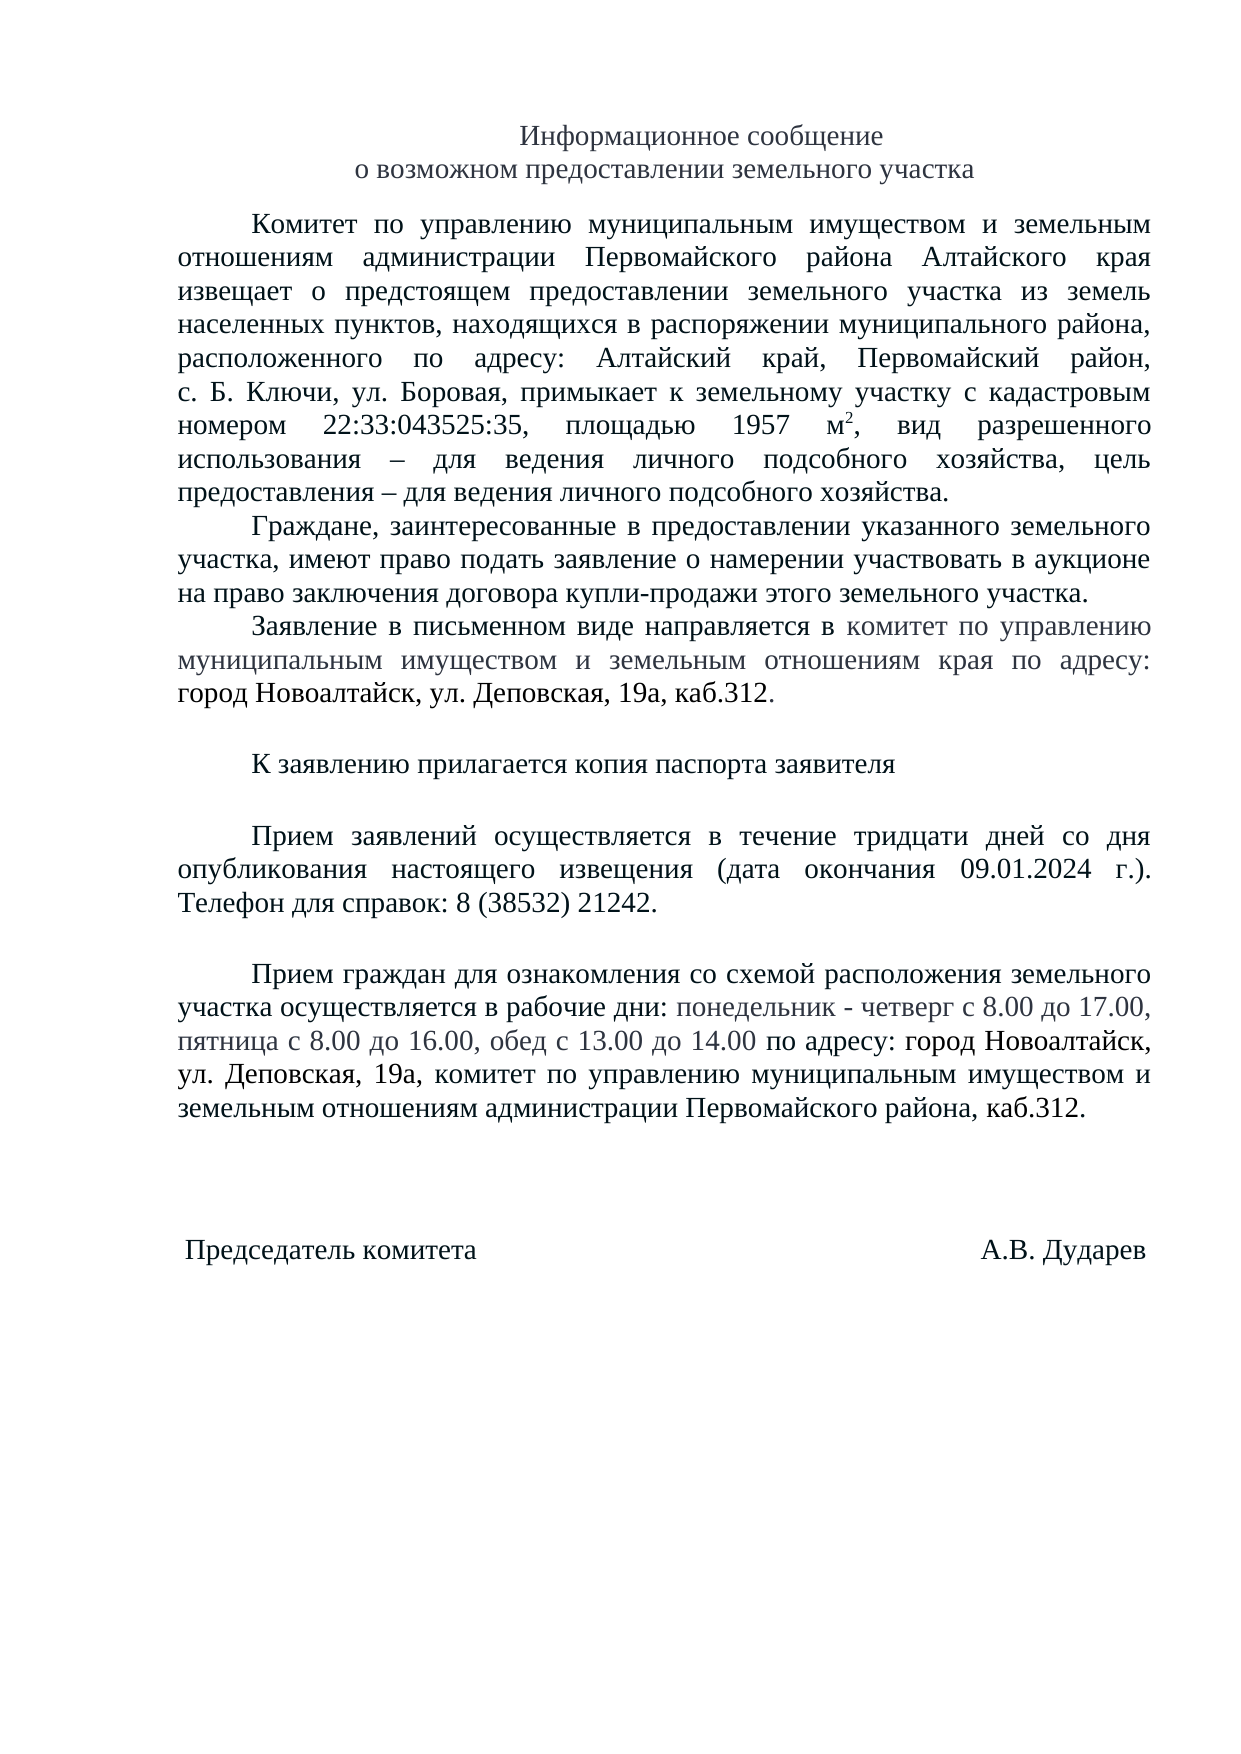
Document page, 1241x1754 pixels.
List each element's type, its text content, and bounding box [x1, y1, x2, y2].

text Прием заявлений осуществляется в течение тридцати дней со дня опубликования настоящего извещения (дата окончания 09.01.2024 г.). Телефон для справок: 8 (38532) 21242. [177, 818, 1152, 918]
text Граждане, заинтересованные в предоставлении указанного земельного участка, имеют право подать заявление о намерении участвовать в аукционе на право заключения договора купли-продажи этого земельного участка. [177, 508, 1152, 608]
text Комитет по управлению муниципальным имуществом и земельным отношениям администрации Первомайского района Алтайского края извещает о предстоящем предоставлении земельного участка из земель населенных пунктов, находящихся в распоряжении муниципального района, расположенного по адресу: Алтайский край, Первомайский район, с. Б. Ключи, ул. Боровая, примыкает к земельному участку с кадастровым номером 22:33:043525:35, площадью 1957 м2, вид разрешенного использования – для ведения личного подсобного хозяйства, цель предоставления – для ведения личного подсобного хозяйства. [177, 206, 1152, 508]
text Информационное сообщение о возможном предоставлении земельного участка [177, 118, 1152, 185]
text К заявлению прилагается копия паспорта заявителя [177, 747, 1152, 780]
text Заявление в письменном виде направляется в комитет по управлению муниципальным имуществом и земельным отношениям края по адресу: город Новоалтайск, ул. Деповская, 19а, каб.312. [177, 608, 1152, 709]
text Председатель комитета А.В. Дударев [177, 1232, 1152, 1266]
text Прием граждан для ознакомления со схемой расположения земельного участка осуществляется в рабочие дни: понедельник - четверг с 8.00 до 17.00, пятница с 8.00 до 16.00, обед с 13.00 до 14.00 по адресу: город Новоалтайск, ул. Деповская, 19а, комитет по управлению муниципальным имуществом и земельным отношениям администрации Первомайского района, каб.312. [177, 956, 1152, 1123]
